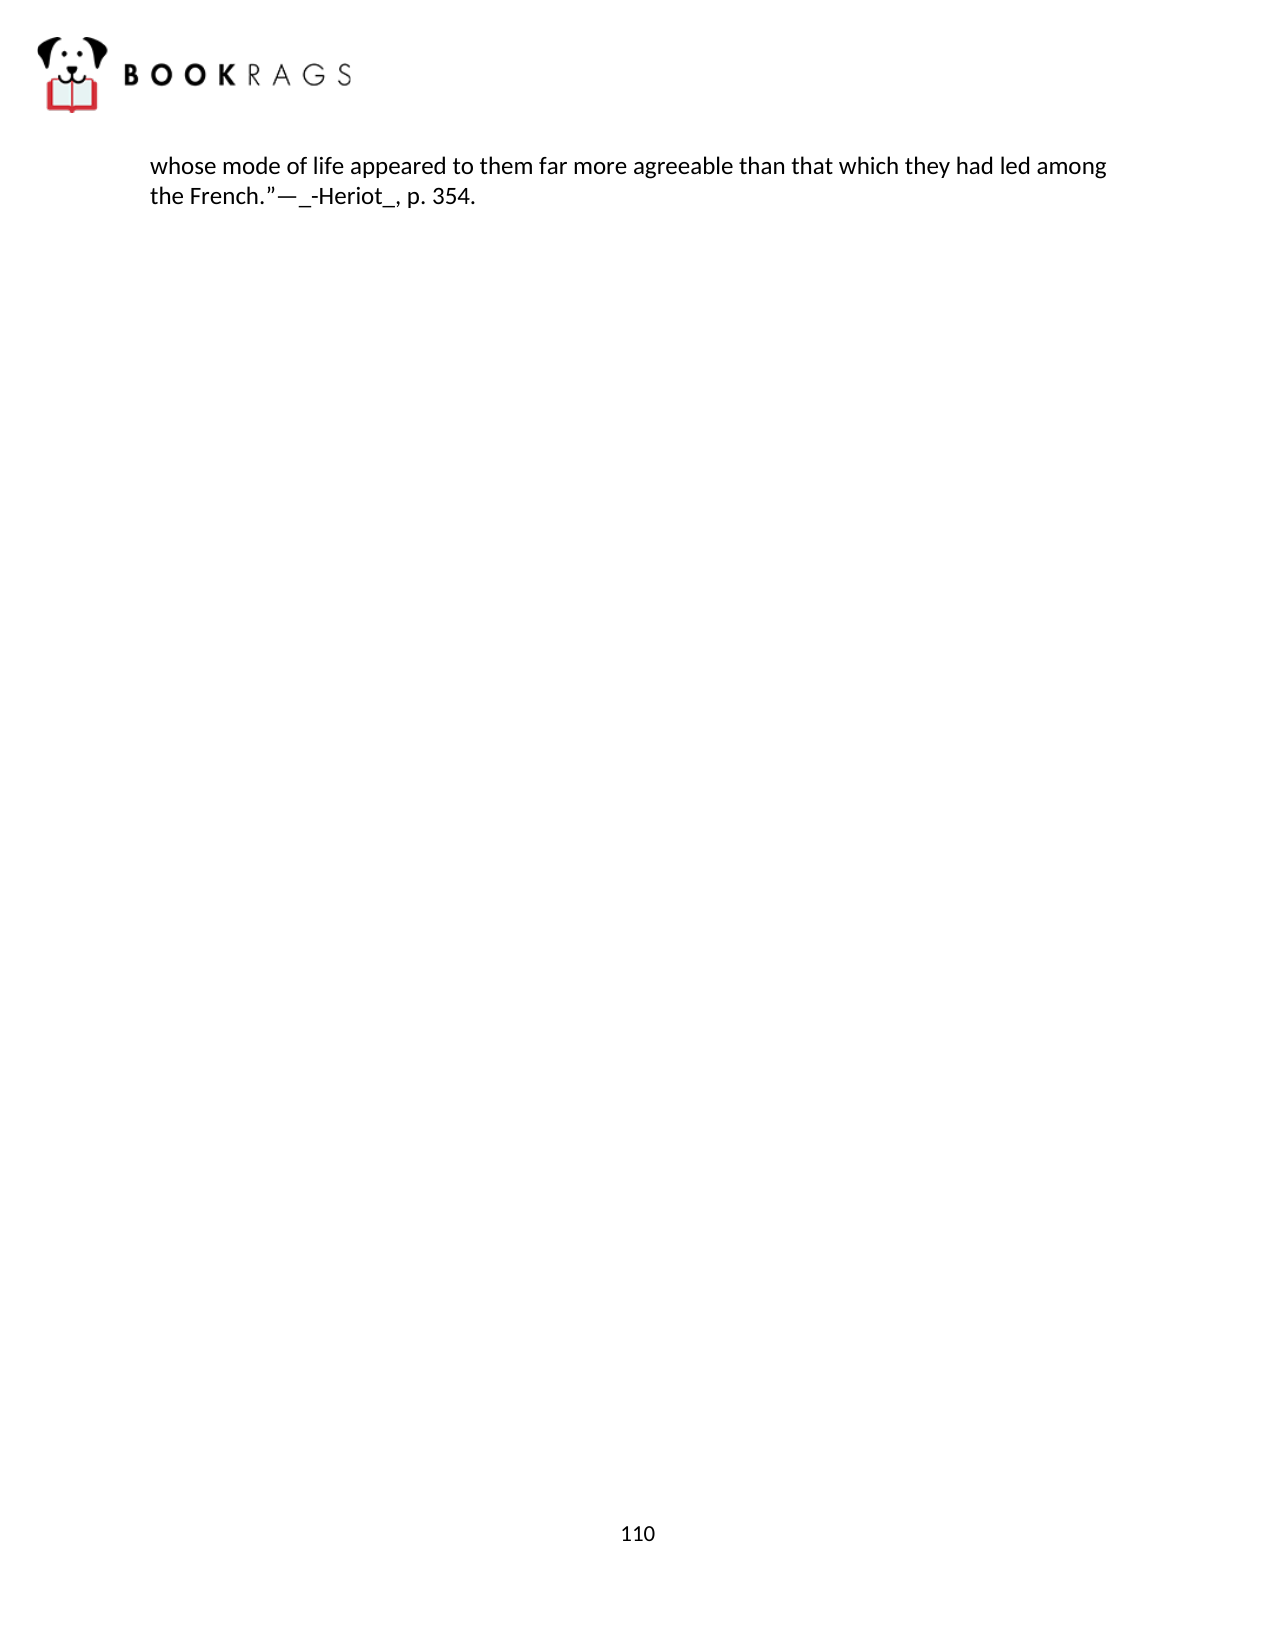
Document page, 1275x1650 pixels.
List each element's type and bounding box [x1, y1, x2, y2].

picture [37, 37, 351, 113]
text [150, 150, 1125, 211]
